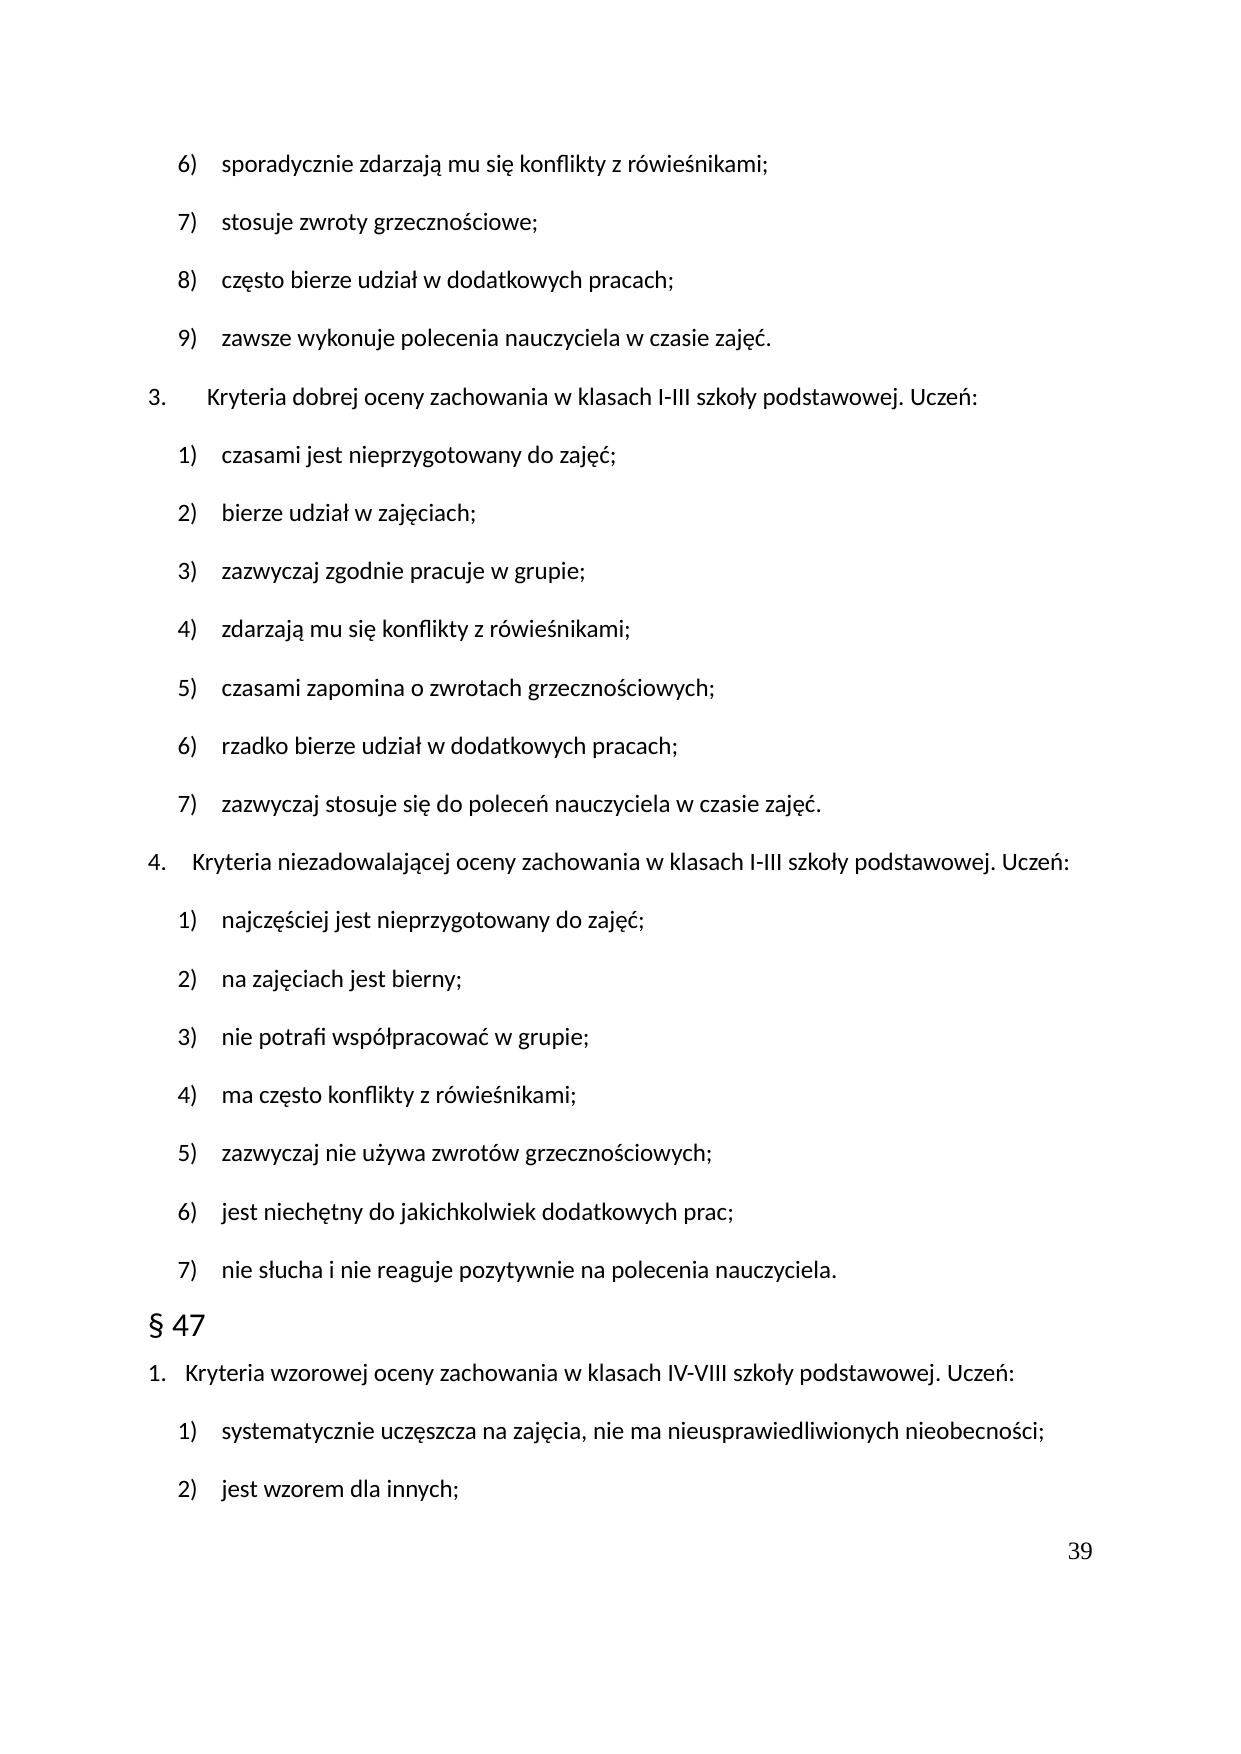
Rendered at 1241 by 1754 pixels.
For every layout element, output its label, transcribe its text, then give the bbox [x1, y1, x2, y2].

list rzadko bierze udział w dodatkowych pracach; [177, 730, 1092, 761]
list zdarzają mu się konflikty z rówieśnikami; [177, 613, 1092, 644]
list Kryteria dobrej oceny zachowania w klasach I-III szkoły podstawowej. Uczeń: [148, 381, 1092, 411]
list czasami zapomina o zwrotach grzecznościowych; [177, 672, 1092, 702]
list bierze udział w zajęciach; [177, 497, 1092, 528]
list zazwyczaj zgodnie pracuje w grupie; [177, 555, 1092, 586]
subtitle § 47 [148, 1304, 1092, 1345]
list stosuje zwroty grzecznościowe; [177, 206, 1092, 236]
list Kryteria niezadowalającej oceny zachowania w klasach I-III szkoły podstawowej. Uczeń: [148, 846, 1092, 877]
list Kryteria wzorowej oceny zachowania w klasach IV-VIII szkoły podstawowej. Uczeń: [148, 1357, 1092, 1388]
list ma często konflikty z rówieśnikami; [177, 1079, 1092, 1110]
list zazwyczaj nie używa zwrotów grzecznościowych; [177, 1138, 1092, 1168]
list zawsze wykonuje polecenia nauczyciela w czasie zajęć. [177, 322, 1092, 353]
list nie słucha i nie reaguje pozytywnie na polecenia nauczyciela. [177, 1254, 1092, 1284]
list często bierze udział w dodatkowych pracach; [177, 264, 1092, 295]
list na zajęciach jest bierny; [177, 963, 1092, 993]
list sporadycznie zdarzają mu się konflikty z rówieśnikami; [177, 148, 1092, 178]
list najczęściej jest nieprzygotowany do zajęć; [177, 905, 1092, 935]
list czasami jest nieprzygotowany do zajęć; [177, 439, 1092, 469]
list jest niechętny do jakichkolwiek dodatkowych prac; [177, 1196, 1092, 1226]
list zazwyczaj stosuje się do poleceń nauczyciela w czasie zajęć. [177, 788, 1092, 819]
list nie potrafi współpracować w grupie; [177, 1021, 1092, 1052]
list systematycznie uczęszcza na zajęcia, nie ma nieusprawiedliwionych nieobecności; [177, 1415, 1092, 1446]
list jest wzorem dla innych; [177, 1474, 1092, 1504]
